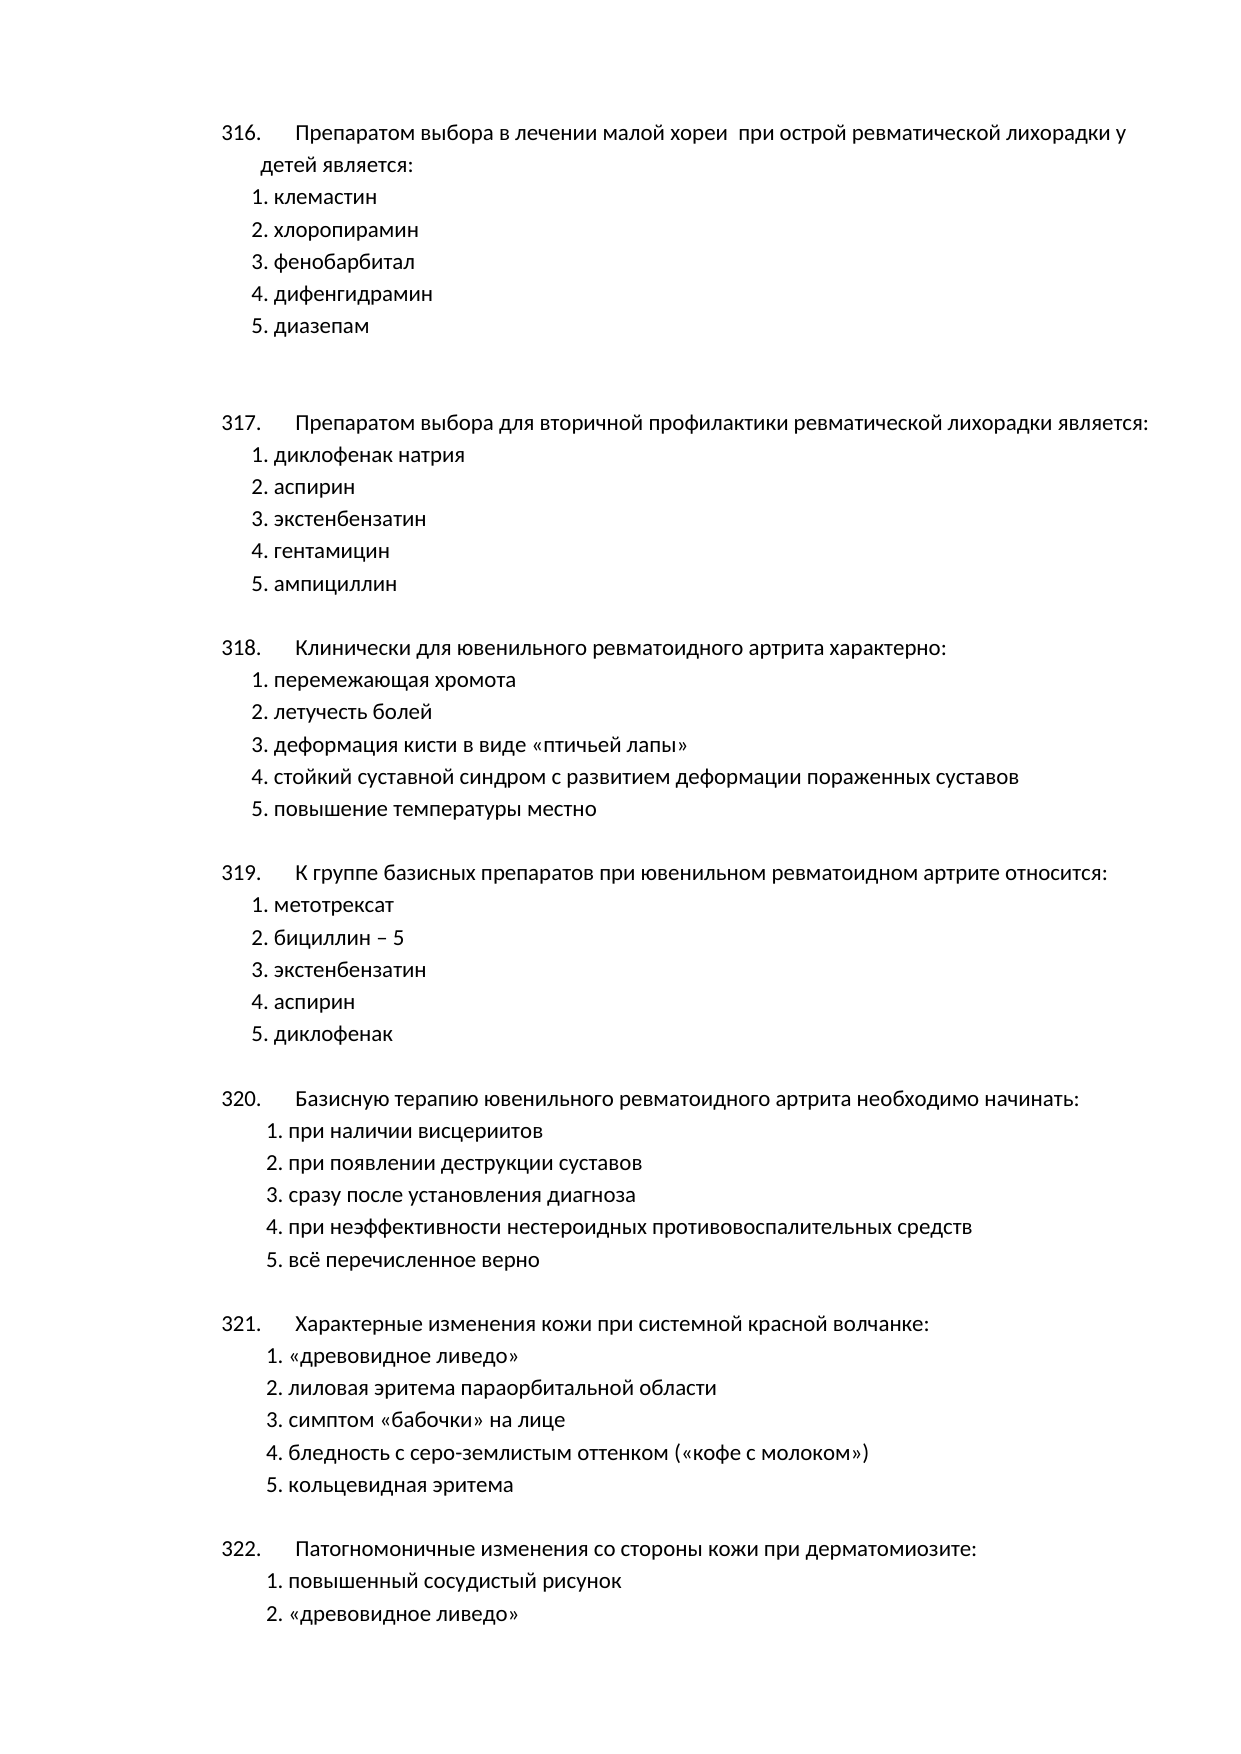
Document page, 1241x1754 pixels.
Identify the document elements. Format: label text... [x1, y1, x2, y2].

text 5. диазепам [251, 311, 1152, 339]
text 3. деформация кисти в виде «птичьей лапы» [251, 730, 1152, 758]
text 4. дифенгидрамин [251, 279, 1152, 307]
text 1. перемежающая хромота [251, 665, 1152, 693]
list Патогномоничные изменения со стороны кожи при дерматомиозите: [221, 1534, 1152, 1562]
list К группе базисных препаратов при ювенильном ревматоидном артрите относится: [221, 858, 1152, 886]
text 5. диклофенак [251, 1019, 1152, 1047]
text 2. «древовидное ливедо» [266, 1599, 1152, 1627]
text 1. диклофенак натрия [251, 440, 1152, 468]
text 2. лиловая эритема параорбитальной области [266, 1373, 1152, 1401]
list Базисную терапию ювенильного ревматоидного артрита необходимо начинать: [221, 1084, 1152, 1112]
text 2. хлоропирамин [251, 215, 1152, 243]
text 3. сразу после установления диагноза [266, 1180, 1152, 1208]
text 4. при неэффективности нестероидных противовоспалительных средств [266, 1212, 1152, 1241]
text 3. фенобарбитал [251, 247, 1152, 275]
text 5. всё перечисленное верно [266, 1245, 1152, 1273]
text 4. гентамицин [251, 537, 1152, 564]
text 1. клемастин [251, 182, 1152, 211]
list Препаратом выбора в лечении малой хореи при острой ревматической лихорадки у детей является: [221, 118, 1152, 178]
list Клинически для ювенильного ревматоидного артрита характерно: [221, 633, 1152, 661]
text 2. бициллин – 5 [251, 923, 1152, 951]
text 2. летучесть болей [251, 697, 1152, 726]
text 5. ампициллин [251, 569, 1152, 597]
list Характерные изменения кожи при системной красной волчанке: [221, 1309, 1152, 1337]
text 2. аспирин [251, 472, 1152, 500]
text 4. стойкий суставной синдром с развитием деформации пораженных суставов [251, 762, 1152, 790]
text 3. экстенбензатин [251, 504, 1152, 532]
text 5. повышение температуры местно [251, 794, 1152, 822]
text 1. метотрексат [251, 891, 1152, 919]
text 3. симптом «бабочки» на лице [266, 1406, 1152, 1434]
text 4. аспирин [251, 987, 1152, 1015]
text 5. кольцевидная эритема [266, 1470, 1152, 1498]
text 1. при наличии висцериитов [266, 1116, 1152, 1144]
list Препаратом выбора для вторичной профилактики ревматической лихорадки является: [221, 408, 1152, 436]
text 2. при появлении деструкции суставов [266, 1148, 1152, 1176]
text 1. «древовидное ливедо» [266, 1341, 1152, 1369]
text 3. экстенбензатин [251, 955, 1152, 983]
text 1. повышенный сосудистый рисунок [266, 1567, 1152, 1594]
text 4. бледность с серо-землистым оттенком («кофе с молоком») [266, 1438, 1152, 1466]
